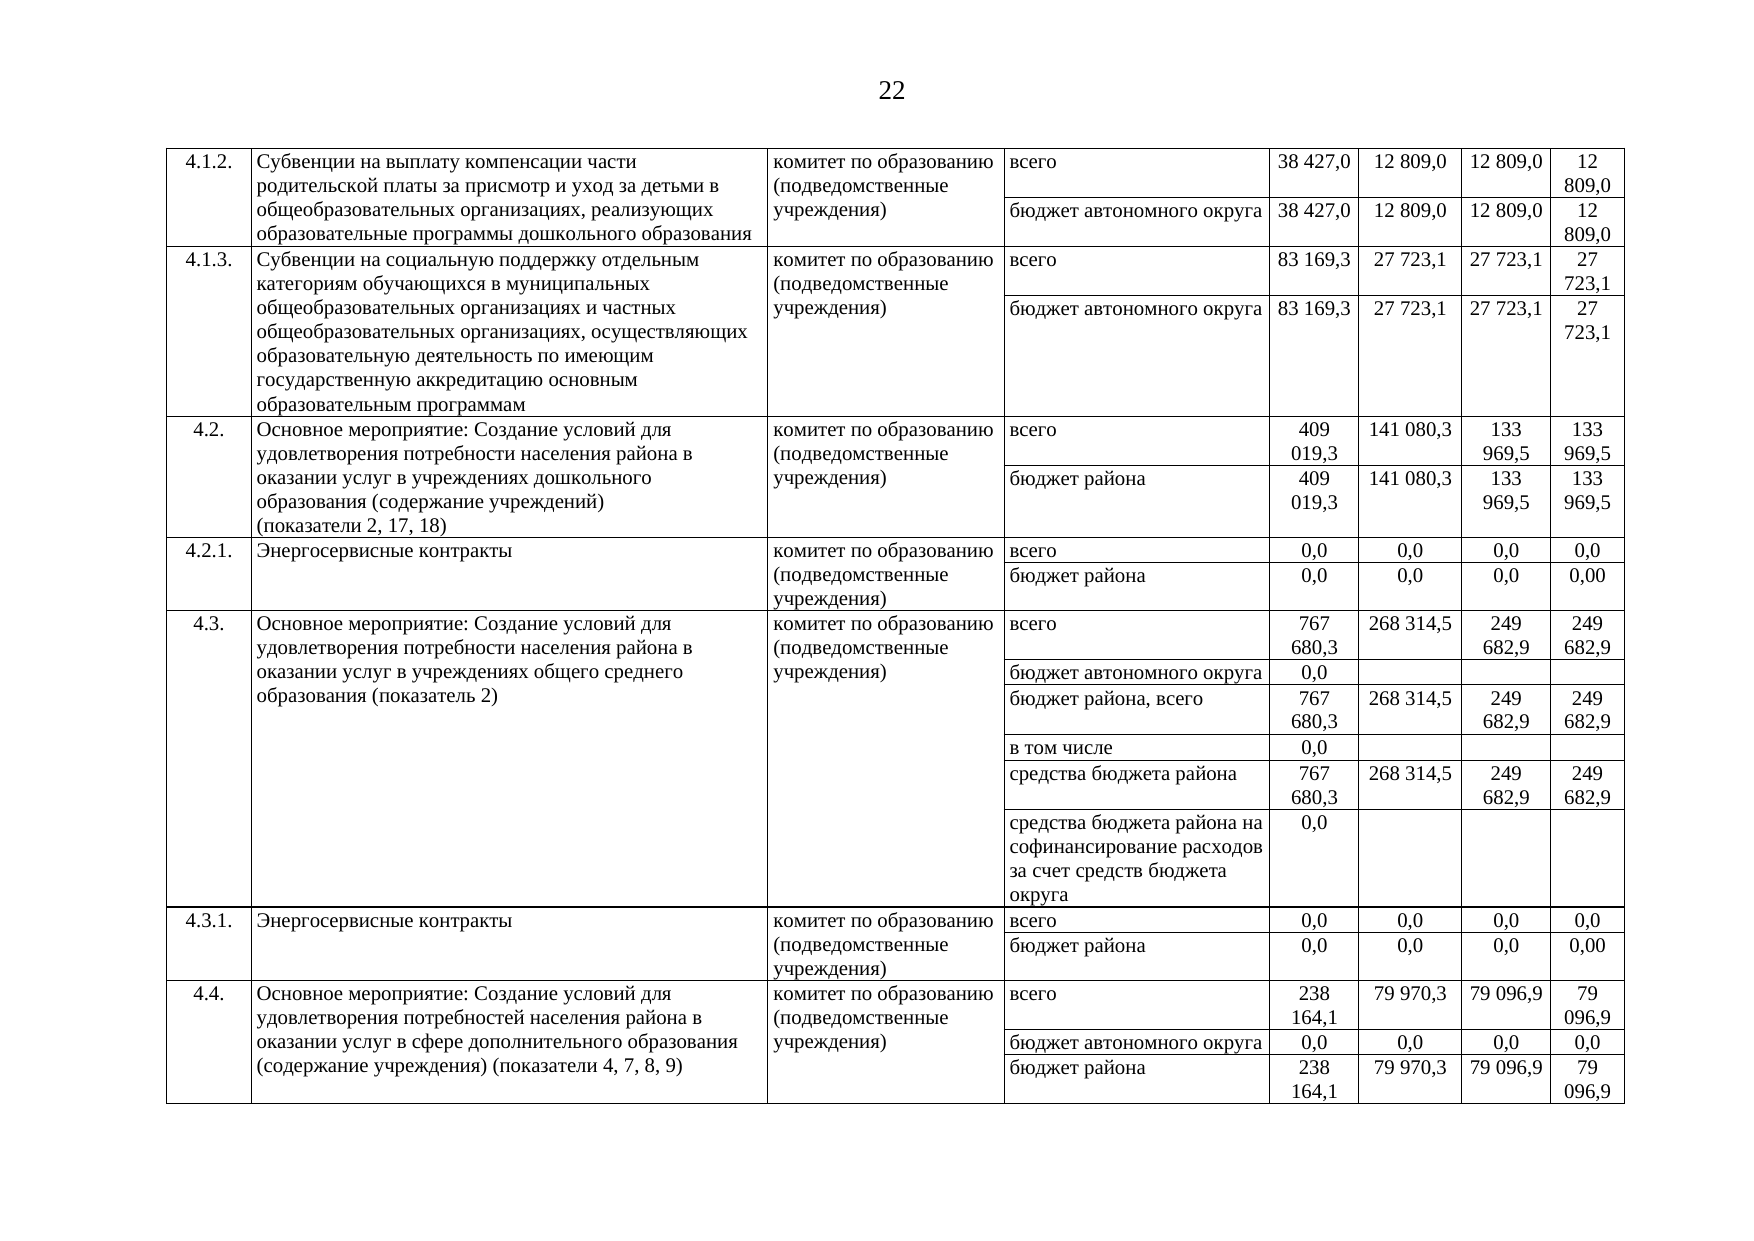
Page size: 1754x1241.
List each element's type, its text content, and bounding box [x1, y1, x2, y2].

table_cell 0,0 [1270, 933, 1358, 980]
table_cell 409 019,3 [1270, 417, 1358, 465]
table_cell 0,0 [1270, 538, 1358, 562]
table_cell бюджет района [1005, 563, 1269, 610]
table_cell комитет по образованию (подведомственные учреждения) [768, 247, 1004, 416]
table_cell 767 680,3 [1270, 761, 1358, 809]
table_cell 27 723,1 [1462, 247, 1550, 295]
table_cell 133 969,5 [1462, 417, 1550, 465]
table_cell 4.1.2. [167, 149, 251, 246]
table_cell [1462, 810, 1550, 906]
table_cell 268 314,5 [1359, 761, 1461, 809]
table_cell всего [1005, 538, 1269, 562]
table_cell 12 809,0 [1359, 198, 1461, 246]
table_cell всего [1005, 417, 1269, 465]
table_cell 79 970,3 [1359, 1055, 1461, 1103]
table_cell [1551, 735, 1624, 760]
table_cell 238 164,1 [1270, 981, 1358, 1029]
table_cell Основное мероприятие: Создание условий для удовлетворения потребности населения района в оказании услуг в учреждениях общего среднего образования (показатель 2) [252, 611, 767, 906]
table_cell бюджет района [1005, 466, 1269, 537]
table_cell 27 723,1 [1551, 247, 1624, 295]
table_cell 0,0 [1551, 538, 1624, 562]
table_cell всего [1005, 611, 1269, 659]
table_cell бюджет района [1005, 933, 1269, 980]
table_cell 12 809,0 [1551, 198, 1624, 246]
table_cell 83 169,3 [1270, 296, 1358, 416]
table_cell 133 969,5 [1551, 417, 1624, 465]
table_cell [1359, 660, 1461, 684]
table_cell [1359, 810, 1461, 906]
table_cell 0,00 [1551, 563, 1624, 610]
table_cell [768, 149, 1004, 246]
table_cell 133 969,5 [1551, 466, 1624, 537]
table_cell 79 970,3 [1359, 981, 1461, 1029]
table_cell 79 096,9 [1551, 1055, 1624, 1103]
table_cell 4.2.1. [167, 538, 251, 610]
table_cell 12 809,0 [1462, 149, 1550, 197]
table_cell 12 809,0 [1359, 149, 1461, 197]
table_cell 4.3.1. [167, 908, 251, 980]
table_cell Основное мероприятие: Создание условий для удовлетворения потребности населения района в оказании услуг в учреждениях дошкольного образования (содержание учреждений) (показатели 2, 17, 18) [252, 417, 767, 537]
table_cell 4.2. [167, 417, 251, 537]
table_cell 4.4. [167, 981, 251, 1103]
table_cell 0,0 [1270, 660, 1358, 684]
table_cell 0,0 [1551, 908, 1624, 932]
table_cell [768, 981, 1004, 1103]
table_cell средства бюджета района на софинансирование расходов за счет средств бюджета округа [1005, 810, 1269, 906]
table_cell бюджет автономного округа [1005, 198, 1269, 246]
table_cell Субвенции на социальную поддержку отдельным категориям обучающихся в муниципальных общеобразовательных организациях и частных общеобразовательных организациях, осуществляющих образовательную деятельность по имеющим государственную аккредитацию основным образовательным программам [252, 247, 767, 416]
table_cell 4.3. [167, 611, 251, 906]
table_cell 0,0 [1462, 1030, 1550, 1054]
table_cell 268 314,5 [1359, 685, 1461, 733]
table_cell комитет по образованию (подведомственные учреждения) [768, 908, 1004, 980]
table_cell 249 682,9 [1462, 611, 1550, 659]
table_cell 0,00 [1551, 933, 1624, 980]
table_cell Энергосервисные контракты [252, 538, 767, 610]
table_cell 0,0 [1551, 1030, 1624, 1054]
table_cell в том числе [1005, 735, 1269, 760]
table_cell 0,0 [1462, 908, 1550, 932]
table_cell 27 723,1 [1359, 296, 1461, 416]
table_cell 0,0 [1462, 933, 1550, 980]
table_cell 79 096,9 [1551, 981, 1624, 1029]
table_cell 268 314,5 [1359, 611, 1461, 659]
table_cell 0,0 [1359, 563, 1461, 610]
table_cell 133 969,5 [1462, 466, 1550, 537]
table_cell комитет по образованию (подведомственные учреждения) [768, 611, 1004, 906]
table_cell [1551, 660, 1624, 684]
table_cell 409 019,3 [1270, 466, 1358, 537]
table_cell бюджет автономного округа [1005, 296, 1269, 416]
table_cell 0,0 [1270, 908, 1358, 932]
table_cell 0,0 [1462, 563, 1550, 610]
table_cell 79 096,9 [1462, 981, 1550, 1029]
table_cell всего [1005, 149, 1269, 197]
table_cell 79 096,9 [1462, 1055, 1550, 1103]
table_cell 38 427,0 [1270, 149, 1358, 197]
table_cell 27 723,1 [1462, 296, 1550, 416]
table_cell 0,0 [1359, 908, 1461, 932]
table_cell [1359, 735, 1461, 760]
table_cell 4.1.3. [167, 247, 251, 416]
table_cell бюджет района [1005, 1055, 1269, 1103]
table_cell [1462, 735, 1550, 760]
table_cell 249 682,9 [1462, 685, 1550, 733]
table_cell Энергосервисные контракты [252, 908, 767, 980]
table_cell 141 080,3 [1359, 417, 1461, 465]
table_cell всего [1005, 247, 1269, 295]
table_cell 249 682,9 [1462, 761, 1550, 809]
table_cell 27 723,1 [1551, 296, 1624, 416]
table_cell бюджет автономного округа [1005, 1030, 1269, 1054]
table_cell 249 682,9 [1551, 611, 1624, 659]
table_cell 249 682,9 [1551, 761, 1624, 809]
table_cell бюджет автономного округа [1005, 660, 1269, 684]
table_cell 12 809,0 [1551, 149, 1624, 197]
table_cell комитет по образованию (подведомственные учреждения) [768, 417, 1004, 537]
table_cell 0,0 [1270, 810, 1358, 906]
table_cell Основное мероприятие: Создание условий для удовлетворения потребностей населения района в оказании услуг в сфере дополнительного образования (содержание учреждения) (показатели 4, 7, 8, 9) [252, 981, 767, 1103]
table_cell 27 723,1 [1359, 247, 1461, 295]
table_cell Субвенции на выплату компенсации части родительской платы за присмотр и уход за детьми в общеобразовательных организациях, реализующих образовательные программы дошкольного образования [252, 149, 767, 246]
table_cell 0,0 [1359, 933, 1461, 980]
table_cell [1462, 660, 1550, 684]
table_cell 0,0 [1270, 1030, 1358, 1054]
table_cell комитет по образованию (подведомственные учреждения) [768, 538, 1004, 610]
table_cell 38 427,0 [1270, 198, 1358, 246]
table_cell 249 682,9 [1551, 685, 1624, 733]
table_cell 12 809,0 [1462, 198, 1550, 246]
table_cell 0,0 [1462, 538, 1550, 562]
table_cell 767 680,3 [1270, 611, 1358, 659]
table_cell 141 080,3 [1359, 466, 1461, 537]
table_cell 0,0 [1359, 538, 1461, 562]
table_cell средства бюджета района [1005, 761, 1269, 809]
table_cell 0,0 [1359, 1030, 1461, 1054]
table_cell всего [1005, 908, 1269, 932]
table_cell всего [1005, 981, 1269, 1029]
table_cell [1551, 810, 1624, 906]
table_cell бюджет района, всего [1005, 685, 1269, 733]
table_cell 83 169,3 [1270, 247, 1358, 295]
table_cell 0,0 [1270, 563, 1358, 610]
table_cell 238 164,1 [1270, 1055, 1358, 1103]
table_cell 0,0 [1270, 735, 1358, 760]
table_cell 767 680,3 [1270, 685, 1358, 733]
